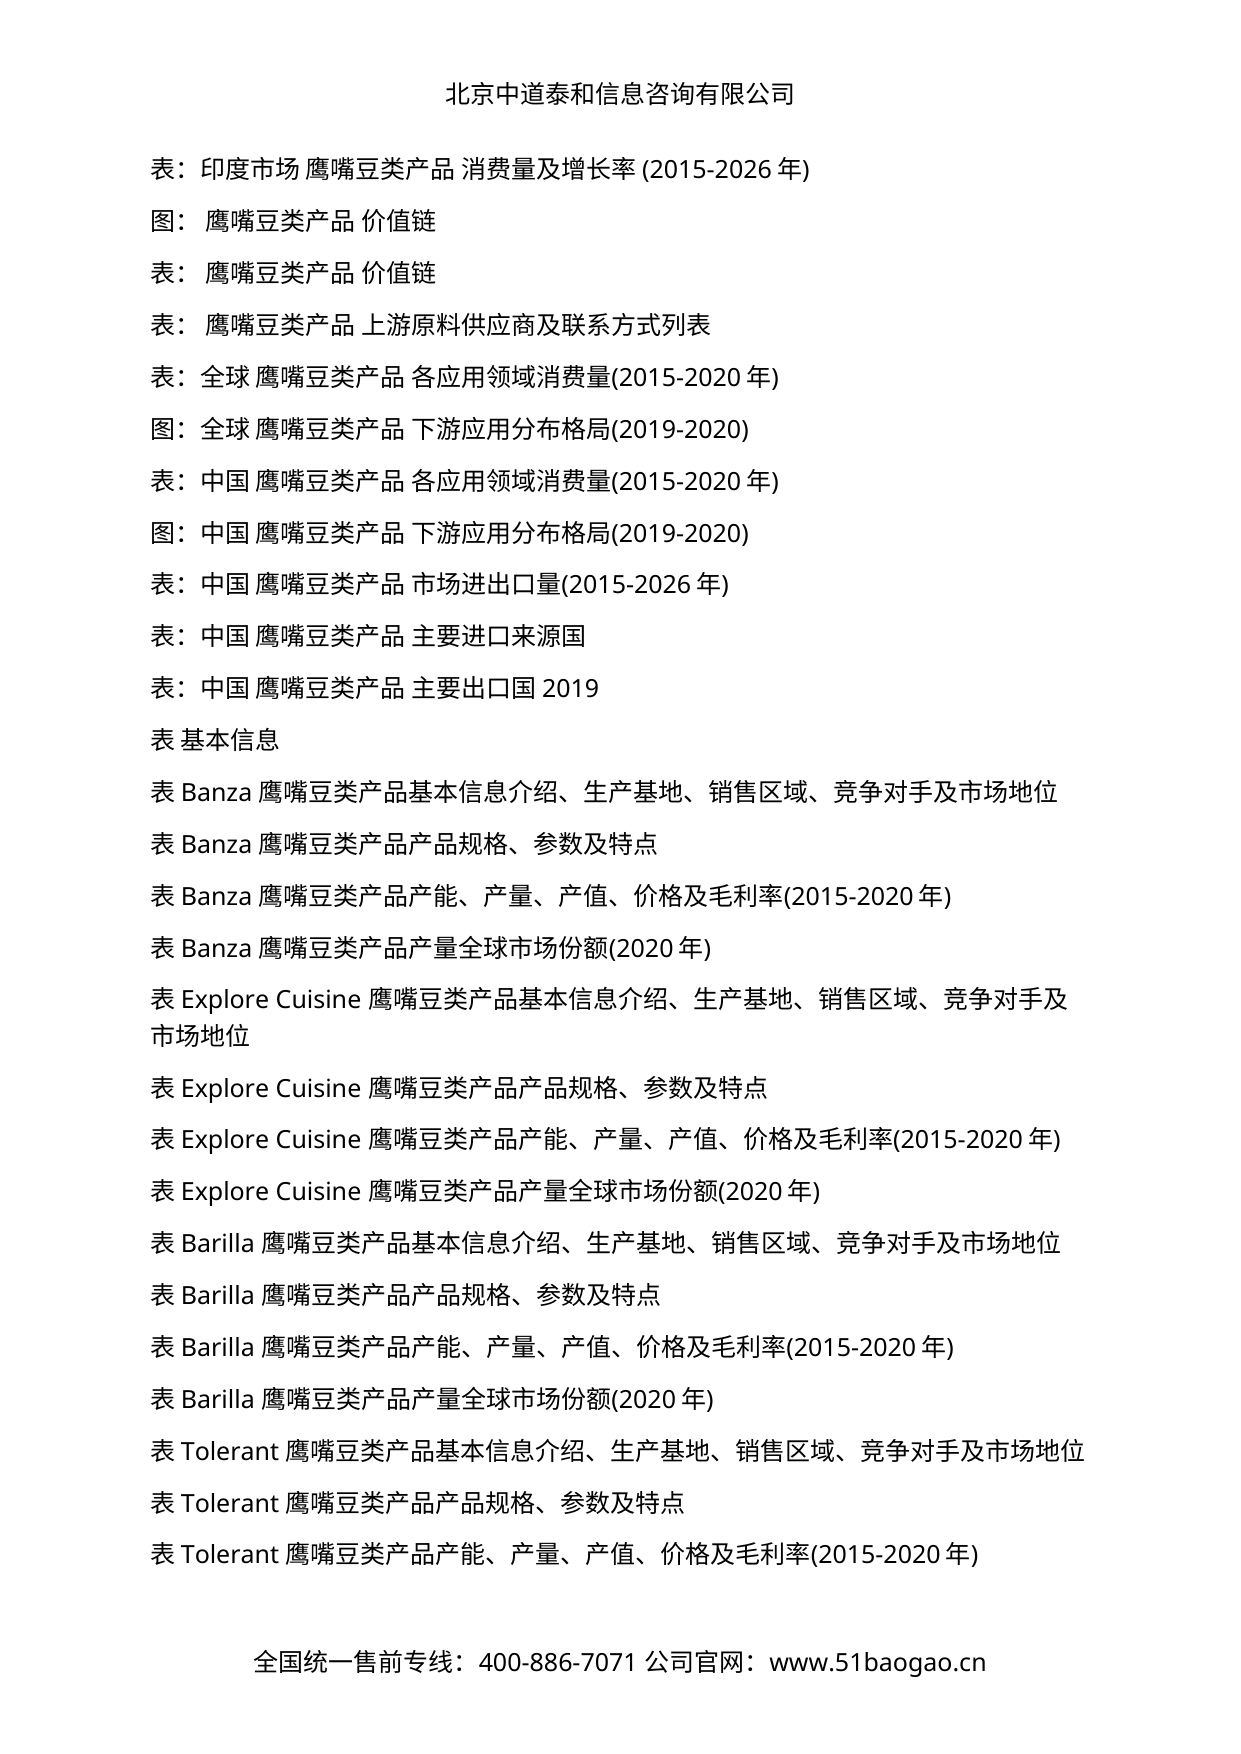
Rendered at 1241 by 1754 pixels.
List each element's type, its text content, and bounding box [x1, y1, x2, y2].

text 表 Tolerant 鹰嘴豆类产品产能、产量、产值、价格及毛利率(2015-2020年) [150, 1535, 1090, 1571]
text 图：全球 鹰嘴豆类产品 下游应用分布格局(2019-2020) [150, 409, 1090, 446]
text 表 Banza 鹰嘴豆类产品产品规格、参数及特点 [150, 824, 1090, 861]
text 表：中国 鹰嘴豆类产品 主要出口国 2019 [150, 669, 1090, 705]
text 表 基本信息 [150, 721, 1090, 757]
text 表 Explore Cuisine 鹰嘴豆类产品产量全球市场份额(2020年) [150, 1172, 1090, 1208]
text 表 Barilla 鹰嘴豆类产品产能、产量、产值、价格及毛利率(2015-2020年) [150, 1327, 1090, 1364]
text 表 Tolerant 鹰嘴豆类产品基本信息介绍、生产基地、销售区域、竞争对手及市场地位 [150, 1431, 1090, 1467]
text 表： 鹰嘴豆类产品 上游原料供应商及联系方式列表 [150, 306, 1090, 342]
text 表：中国 鹰嘴豆类产品 各应用领域消费量(2015-2020年) [150, 461, 1090, 497]
text 表 Explore Cuisine 鹰嘴豆类产品产能、产量、产值、价格及毛利率(2015-2020年) [150, 1120, 1090, 1156]
text 表 Banza 鹰嘴豆类产品基本信息介绍、生产基地、销售区域、竞争对手及市场地位 [150, 772, 1090, 809]
text 图：中国 鹰嘴豆类产品 下游应用分布格局(2019-2020) [150, 513, 1090, 549]
text 图： 鹰嘴豆类产品 价值链 [150, 202, 1090, 238]
text 表 Barilla 鹰嘴豆类产品产品规格、参数及特点 [150, 1276, 1090, 1312]
text 表 Explore Cuisine 鹰嘴豆类产品基本信息介绍、生产基地、销售区域、竞争对手及市场地位 [150, 980, 1090, 1052]
text 表：全球 鹰嘴豆类产品 各应用领域消费量(2015-2020年) [150, 357, 1090, 394]
text 表 Banza 鹰嘴豆类产品产能、产量、产值、价格及毛利率(2015-2020年) [150, 876, 1090, 912]
text 表：印度市场 鹰嘴豆类产品 消费量及增长率 (2015-2026年) [150, 150, 1090, 186]
text 表 Barilla 鹰嘴豆类产品基本信息介绍、生产基地、销售区域、竞争对手及市场地位 [150, 1224, 1090, 1260]
text 表 Explore Cuisine 鹰嘴豆类产品产品规格、参数及特点 [150, 1068, 1090, 1104]
text 表：中国 鹰嘴豆类产品 市场进出口量(2015-2026年) [150, 565, 1090, 601]
text 表 Barilla 鹰嘴豆类产品产量全球市场份额(2020年) [150, 1379, 1090, 1416]
text 表 Tolerant 鹰嘴豆类产品产品规格、参数及特点 [150, 1483, 1090, 1519]
text 表 Banza 鹰嘴豆类产品产量全球市场份额(2020年) [150, 928, 1090, 964]
text 表： 鹰嘴豆类产品 价值链 [150, 254, 1090, 290]
text 表：中国 鹰嘴豆类产品 主要进口来源国 [150, 617, 1090, 653]
